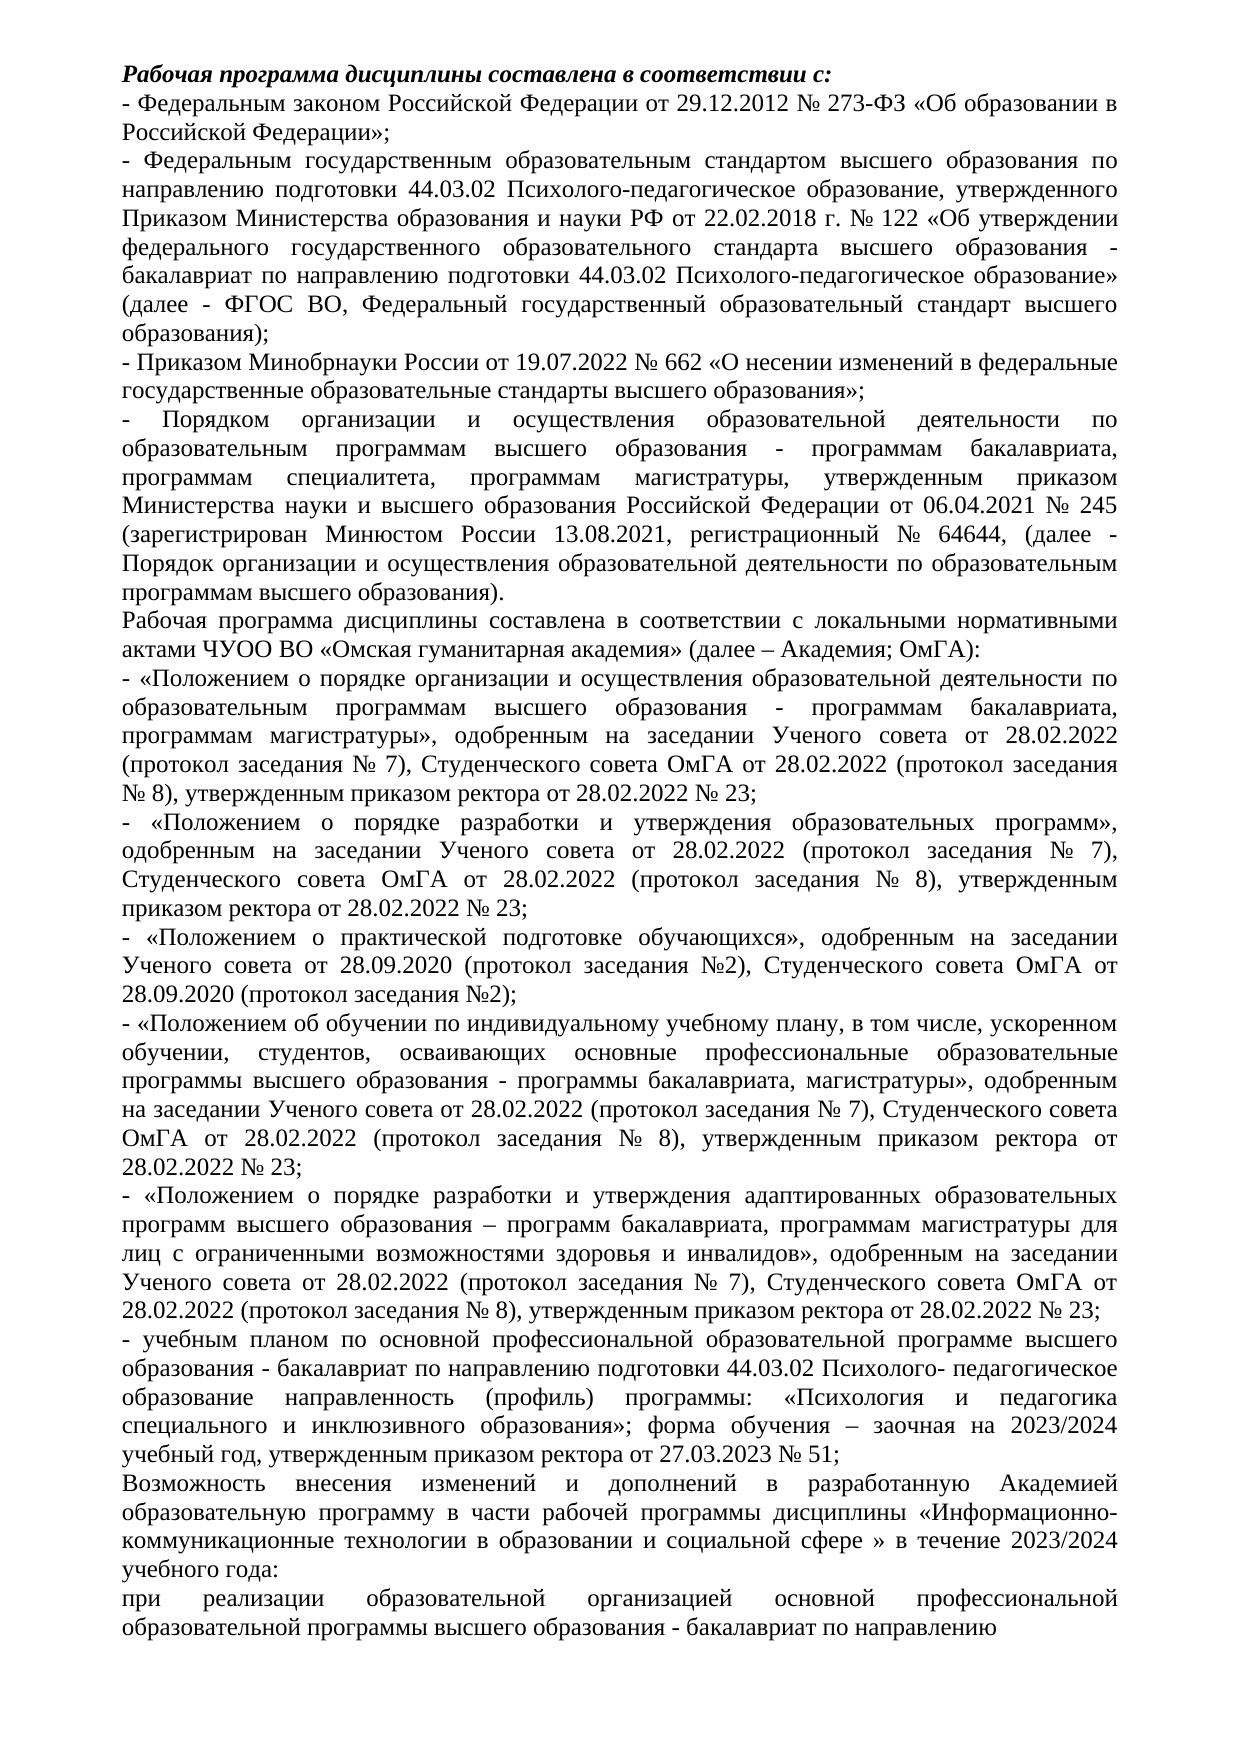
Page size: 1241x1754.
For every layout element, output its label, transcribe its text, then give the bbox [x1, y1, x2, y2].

table_cell - Федеральным законом Российской Федерации от 29.12.2012 № 273-ФЗ «Об образовании в Российской Федерации»; - Федеральным государственным образовательным стандартом высшего образования по направлению подготовки 44.03.02 Психолого-педагогическое образование, утвержденного Приказом Министерства образования и науки РФ от 22.02.2018 г. № 122 «Об утверждении федерального государственного образовательного стандарта высшего образования - бакалавриат по направлению подготовки 44.03.02 Психолого-педагогическое образование» (далее - ФГОС ВО, Федеральный государственный образовательный стандарт высшего образования); - Приказом Минобрнауки России от 19.07.2022 № 662 «О несении изменений в федеральные государственные образовательные стандарты высшего образования»; - Порядком организации и осуществления образовательной деятельности по образовательным программам высшего образования - программам бакалавриата, программам специалитета, программам магистратуры, утвержденным приказом Министерства науки и высшего образования Российской Федерации от 06.04.2021 № 245 (зарегистрирован Минюстом России 13.08.2021, регистрационный № 64644, (далее - Порядок организации и осуществления образовательной деятельности по образовательным программам высшего образования). Рабочая программа дисциплины составлена в соответствии с локальными нормативными актами ЧУОО ВО «Омская гуманитарная академия» (далее – Академия; ОмГА): - «Положением о порядке организации и осуществления образовательной деятельности по образовательным программам высшего образования - программам бакалавриата, программам магистратуры», одобренным на заседании Ученого совета от 28.02.2022 (протокол заседания № 7), Студенческого совета ОмГА от 28.02.2022 (протокол заседания № 8), утвержденным приказом ректора от 28.02.2022 № 23; - «Положением о порядке разработки и утверждения образовательных программ», одобренным на заседании Ученого совета от 28.02.2022 (протокол заседания № 7), Студенческого совета ОмГА от 28.02.2022 (протокол заседания № 8), утвержденным приказом ректора от 28.02.2022 № 23; - «Положением о практической подготовке обучающихся», одобренным на заседании Ученого совета от 28.09.2020 (протокол заседания №2), Студенческого совета ОмГА от 28.09.2020 (протокол заседания №2); - «Положением об обучении по индивидуальному учебному плану, в том числе, ускоренном обучении, студентов, осваивающих основные профессиональные образовательные программы высшего образования - программы бакалавриата, магистратуры», одобренным на заседании Ученого совета от 28.02.2022 (протокол заседания № 7), Студенческого совета ОмГА от 28.02.2022 (протокол заседания № 8), утвержденным приказом ректора от 28.02.2022 № 23; - «Положением о порядке разработки и утверждения адаптированных образовательных программ высшего образования – программ бакалавриата, программам магистратуры для лиц с ограниченными возможностями здоровья и инвалидов», одобренным на заседании Ученого совета от 28.02.2022 (протокол заседания № 7), Студенческого совета ОмГА от 28.02.2022 (протокол заседания № 8), утвержденным приказом ректора от 28.02.2022 № 23; - учебным планом по основной профессиональной образовательной программе высшего образования - бакалавриат по направлению подготовки 44.03.02 Психолого- педагогическое образование направленность (профиль) программы: «Психология и педагогика специального и инклюзивного образования»; форма обучения – заочная на 2023/2024 учебный год, утвержденным приказом ректора от 27.03.2023 № 51; Возможность внесения изменений и дополнений в разработанную Академией образовательную программу в части рабочей программы дисциплины «Информационно- коммуникационные технологии в образовании и социальной сфере » в течение 2023/2024 учебного года: при реализации образовательной организацией основной профессиональной образовательной программы высшего образования - бакалавриат по направлению [118, 88, 1122, 1662]
table_header Рабочая программа дисциплины составлена в соответствии с: [118, 59, 1122, 88]
